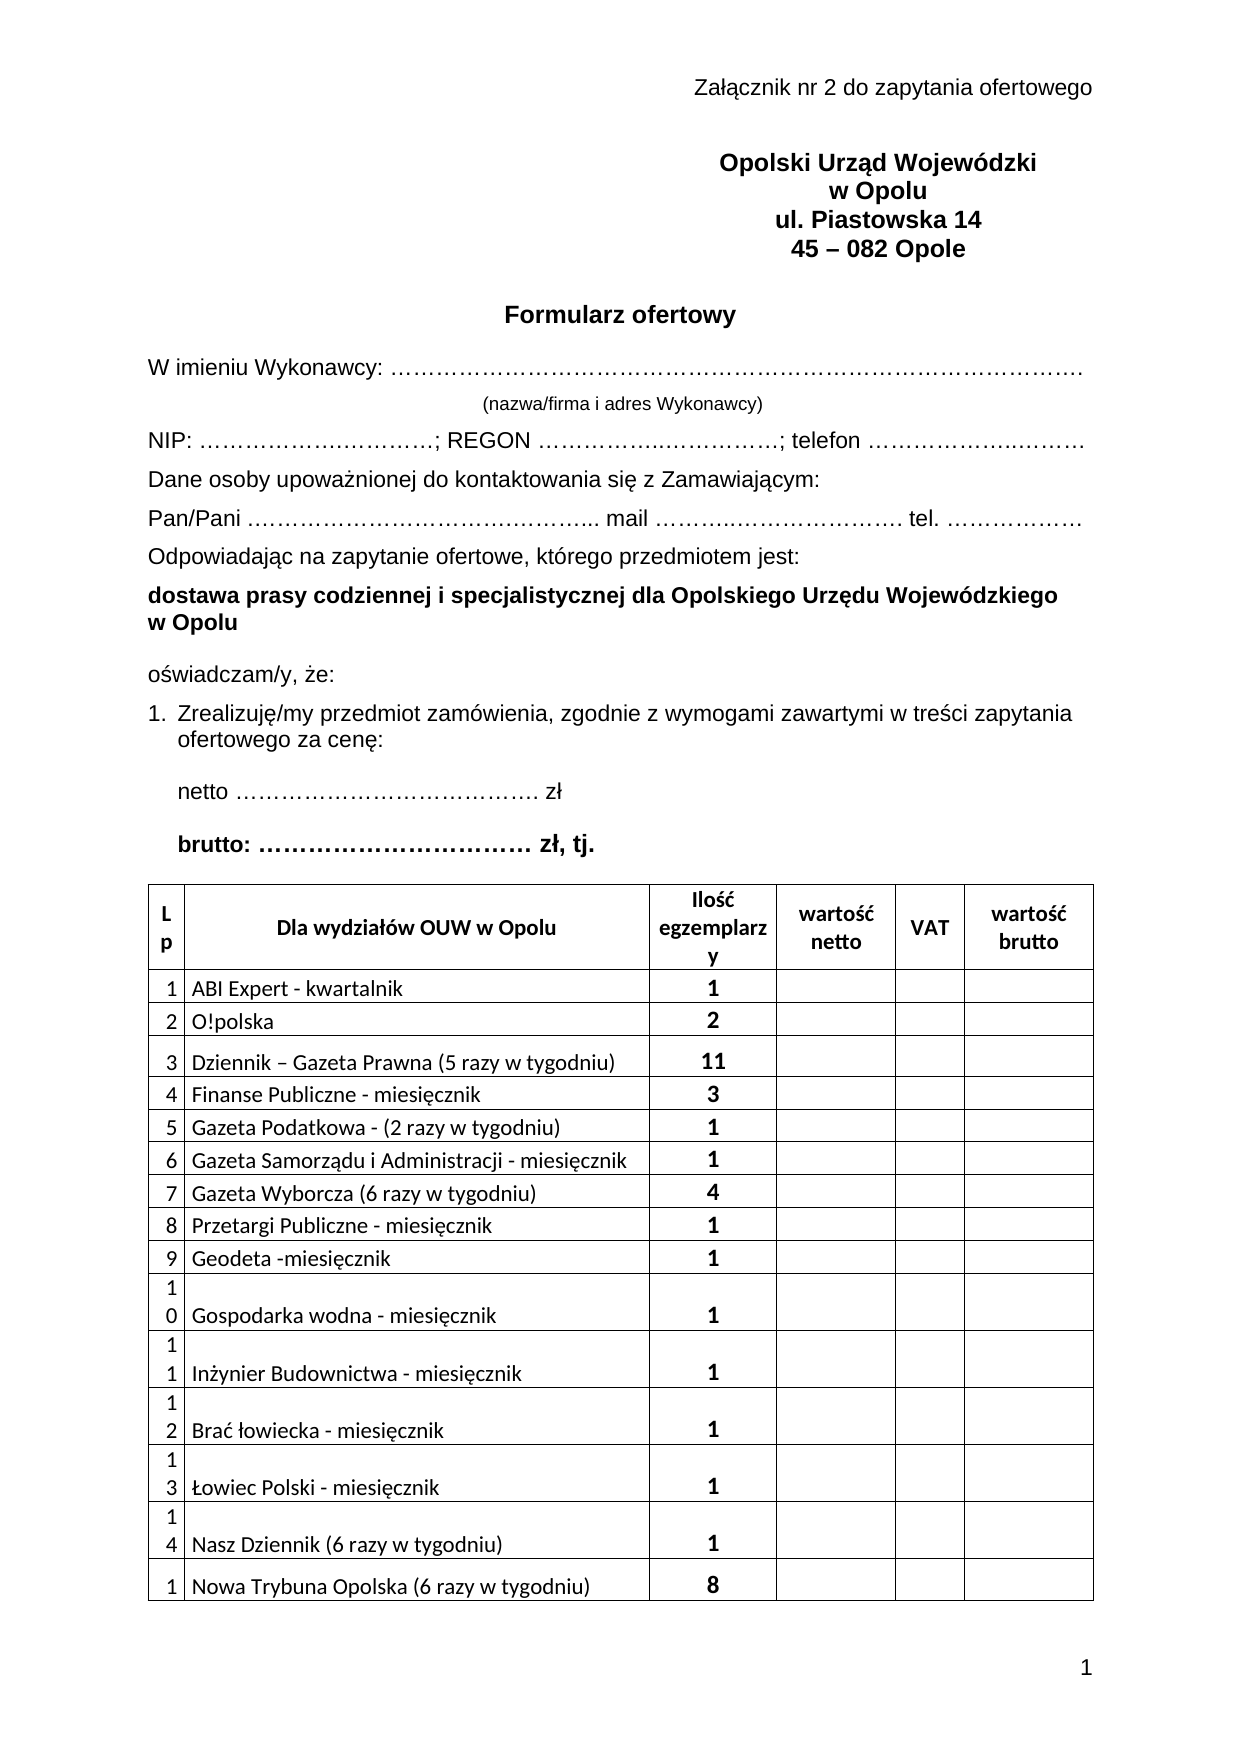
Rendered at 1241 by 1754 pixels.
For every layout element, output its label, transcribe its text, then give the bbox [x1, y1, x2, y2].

table_cell 13 [149, 1445, 184, 1501]
table_cell 7 [149, 1175, 184, 1207]
table_cell [965, 1445, 1093, 1501]
table_cell 12 [149, 1388, 184, 1444]
table_header Dla wydziałów OUW w Opolu [185, 885, 649, 969]
table_cell 3 [149, 1036, 184, 1076]
table_cell 11 [650, 1036, 776, 1076]
table_cell [965, 1331, 1093, 1387]
table_cell 2 [149, 1003, 184, 1035]
table_cell [965, 1274, 1093, 1329]
table_cell [896, 1110, 964, 1141]
table_cell 3 [650, 1077, 776, 1108]
table_cell Gospodarka wodna - miesięcznik [185, 1274, 649, 1329]
table_cell [777, 1077, 895, 1108]
table_cell [896, 1445, 964, 1501]
table_cell [965, 1142, 1093, 1174]
table_cell 1 [149, 970, 184, 1002]
table_cell 8 [650, 1559, 776, 1600]
table_cell [777, 1241, 895, 1272]
table_cell Inżynier Budownictwa - miesięcznik [185, 1331, 649, 1387]
table_cell Gazeta Wyborcza (6 razy w tygodniu) [185, 1175, 649, 1207]
text Odpowiadając na zapytanie ofertowe, którego przedmiotem jest: [148, 543, 1093, 570]
table_cell [965, 1388, 1093, 1444]
table_cell [896, 1274, 964, 1329]
text Pan/Pani .…………………………….………... mail ………..…………………. tel. ……………… [148, 504, 1093, 531]
table_header wartość brutto [965, 885, 1093, 969]
table_cell 10 [149, 1274, 184, 1329]
table_cell Nasz Dziennik (6 razy w tygodniu) [185, 1502, 649, 1558]
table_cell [185, 1559, 649, 1600]
table_cell [777, 1331, 895, 1387]
table_cell [896, 1388, 964, 1444]
table_cell O!polska [185, 1003, 649, 1035]
text oświadczam/y, że: [148, 661, 1093, 688]
table_header wartość netto [777, 885, 895, 969]
text Opolski Urząd Wojewódzki [664, 148, 1093, 176]
table_cell [777, 1502, 895, 1558]
table_cell [777, 1036, 895, 1076]
table_cell [896, 1003, 964, 1035]
table_cell 1 [650, 1445, 776, 1501]
table_cell [896, 1175, 964, 1207]
text Formularz ofertowy [148, 300, 1093, 329]
table_cell 4 [149, 1077, 184, 1108]
table_cell [896, 1331, 964, 1387]
table_header VAT [896, 885, 964, 969]
table_cell 1 [650, 1208, 776, 1240]
text (nazwa/firma i adres Wykonawcy) [148, 393, 1093, 414]
table_cell [965, 1110, 1093, 1141]
table_cell [896, 1559, 964, 1600]
table_cell [777, 1175, 895, 1207]
table_cell [777, 1110, 895, 1141]
table_cell 4 [650, 1175, 776, 1207]
text 45 – 082 Opole [664, 234, 1093, 263]
text ul. Piastowska 14 [664, 205, 1093, 234]
table_cell ABI Expert - kwartalnik [185, 970, 649, 1002]
table_cell [965, 1502, 1093, 1558]
table_cell Geodeta -miesięcznik [185, 1241, 649, 1272]
table_cell 5 [149, 1110, 184, 1141]
table_cell 6 [149, 1142, 184, 1174]
table_cell [896, 1036, 964, 1076]
table_cell [777, 1445, 895, 1501]
table_cell Gazeta Samorządu i Administracji - miesięcznik [185, 1142, 649, 1174]
table_cell 2 [650, 1003, 776, 1035]
table_cell [777, 1003, 895, 1035]
table_header Lp [149, 885, 184, 969]
table_cell [965, 1077, 1093, 1108]
table_cell [965, 970, 1093, 1002]
table_cell 1 [650, 1142, 776, 1174]
table_cell Gazeta Podatkowa - (2 razy w tygodniu) [185, 1110, 649, 1141]
list netto …………………………………. zł [177, 778, 1093, 804]
table_cell 1 [650, 1110, 776, 1141]
table_cell [896, 1208, 964, 1240]
table_cell Łowiec Polski - miesięcznik [185, 1445, 649, 1501]
table_cell [965, 1241, 1093, 1272]
table_cell 14 [149, 1502, 184, 1558]
table_cell 1 [650, 1388, 776, 1444]
table_cell 1 [650, 1274, 776, 1329]
table_cell [896, 1502, 964, 1558]
text w Opolu [664, 176, 1093, 205]
table_cell [777, 1142, 895, 1174]
table_cell 1 [650, 970, 776, 1002]
text NIP: ……………….…………; REGON ……………..……………; telefon ………………..……… [148, 427, 1093, 453]
text Dane osoby upoważnionej do kontaktowania się z Zamawiającym: [148, 466, 1093, 492]
table_cell [777, 1208, 895, 1240]
table_cell [896, 1077, 964, 1108]
table_cell 15 [149, 1559, 184, 1600]
table_cell 1 [650, 1502, 776, 1558]
table_cell [777, 1388, 895, 1444]
table_cell 1 [650, 1241, 776, 1272]
table_cell [777, 1274, 895, 1329]
table_cell Brać łowiecka - miesięcznik [185, 1388, 649, 1444]
table_header Ilość egzemplarzy [650, 885, 776, 969]
table_cell [965, 1036, 1093, 1076]
table_cell [777, 1559, 895, 1600]
table_cell Przetargi Publiczne - miesięcznik [185, 1208, 649, 1240]
table_cell 9 [149, 1241, 184, 1272]
table_cell [896, 1142, 964, 1174]
table_cell 1 [650, 1331, 776, 1387]
text dostawa prasy codziennej i specjalistycznej dla Opolskiego Urzędu Wojewódzkiego w Opolu [148, 582, 1093, 635]
text W imieniu Wykonawcy: ………………………………………………………………………………. [148, 354, 1093, 380]
list brutto: …………………………… zł, tj. [177, 829, 1093, 858]
table_cell [965, 1003, 1093, 1035]
table_cell [965, 1559, 1093, 1600]
table_cell [777, 970, 895, 1002]
table_cell [896, 970, 964, 1002]
table_cell 11 [149, 1331, 184, 1387]
table_cell Dziennik – Gazeta Prawna (5 razy w tygodniu) [185, 1036, 649, 1076]
table_cell 8 [149, 1208, 184, 1240]
table_cell [965, 1208, 1093, 1240]
table_cell [965, 1175, 1093, 1207]
table_cell Finanse Publiczne - miesięcznik [185, 1077, 649, 1108]
table_cell [896, 1241, 964, 1272]
list Zrealizuję/my przedmiot zamówienia, zgodnie z wymogami zawartymi w treści zapytania ofertowego za cenę: [148, 700, 1093, 753]
